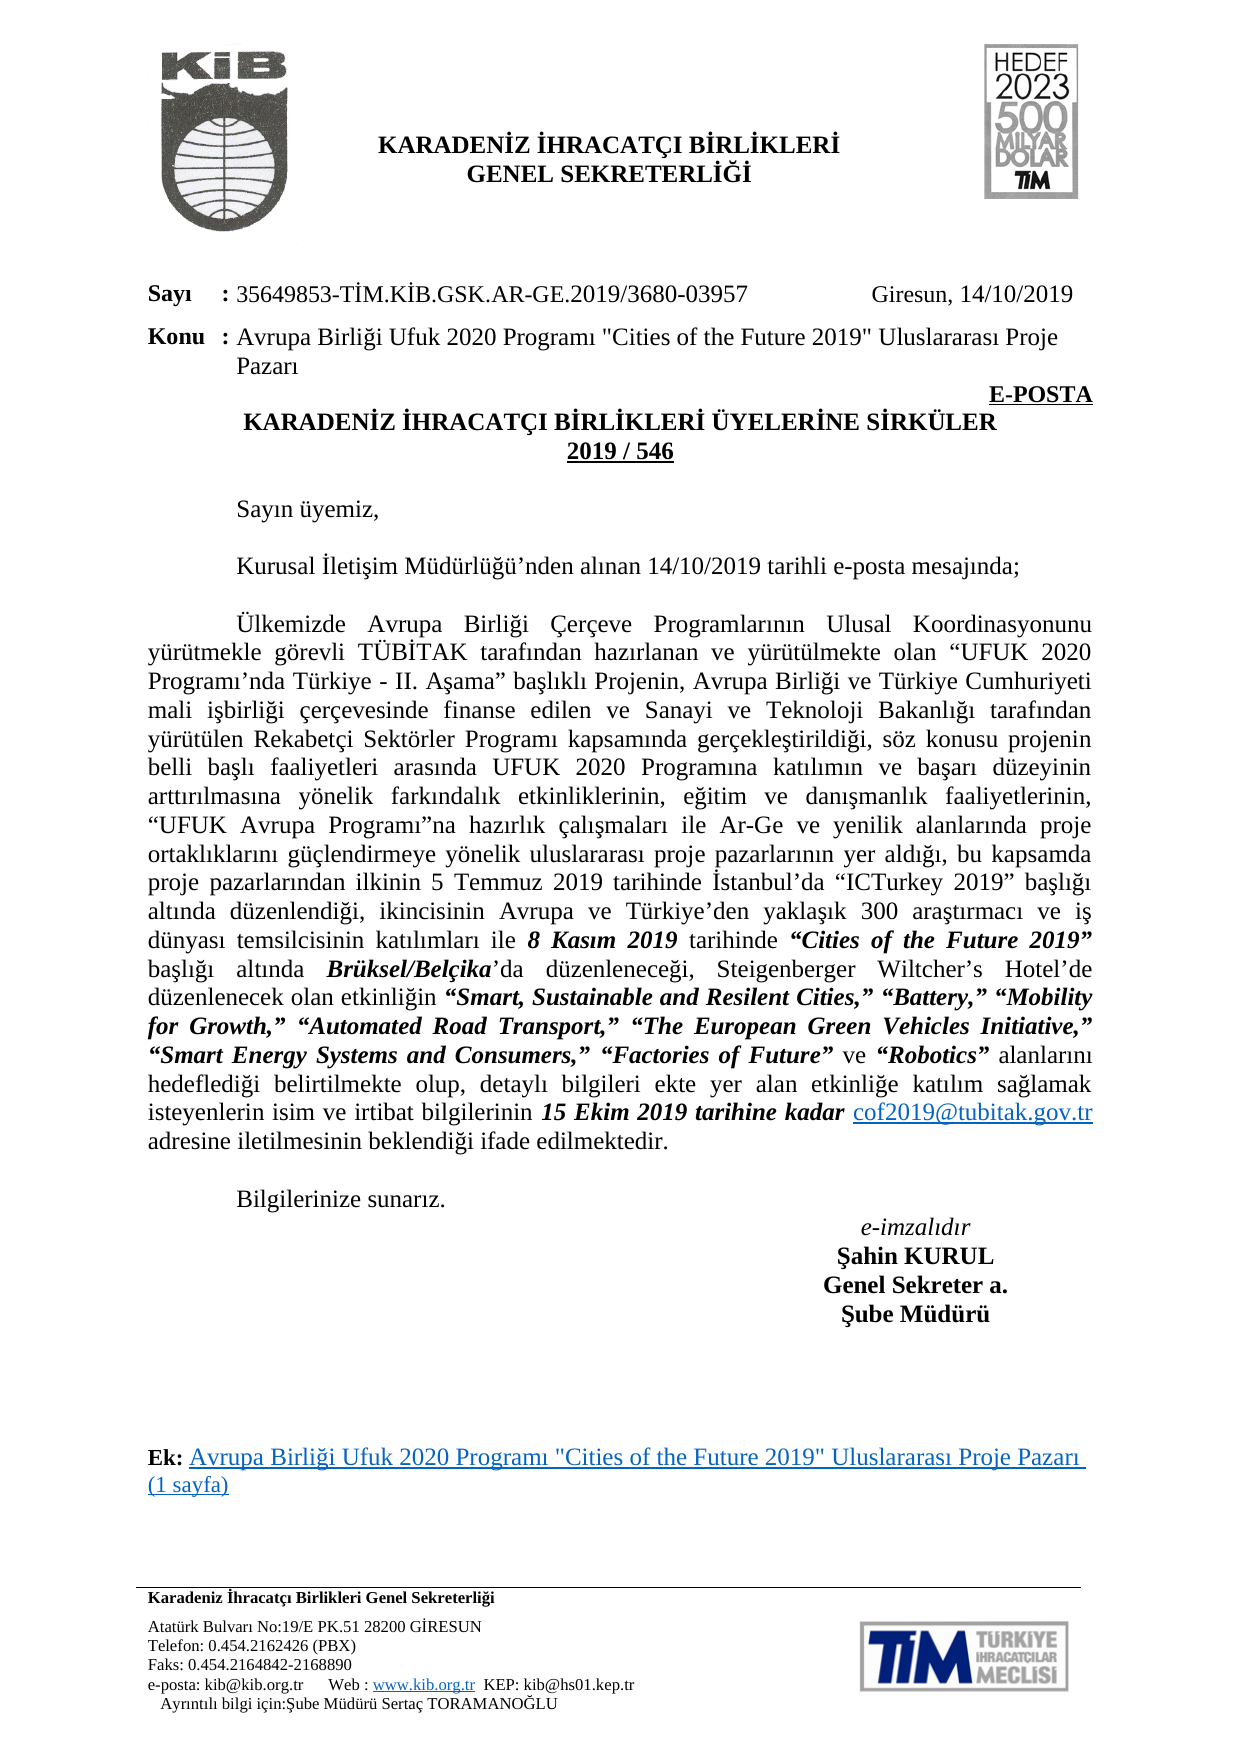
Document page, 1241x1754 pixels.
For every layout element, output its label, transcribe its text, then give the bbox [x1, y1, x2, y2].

table_header Sayı [148, 279, 221, 322]
table_cell : [221, 323, 236, 380]
text Bilgilerinize sunarız. [148, 1184, 1093, 1212]
text e-imzalıdır [148, 1212, 1093, 1241]
text Şahin KURUL [148, 1241, 1093, 1270]
text KARADENİZ İHRACATÇI BİRLİKLERİ ÜYELERİNE SİRKÜLER [148, 407, 1093, 436]
text Sayın üyemiz, [148, 494, 1093, 522]
text Kurusal İletişim Müdürlüğü’nden alınan 14/10/2019 tarihli e-posta mesajında; [148, 551, 1093, 580]
text Ülkemizde Avrupa Birliği Çerçeve Programlarının Ulusal Koordinasyonunu yürütmekle görevli TÜBİTAK tarafından hazırlanan ve yürütülmekte olan “UFUK 2020 Programı’nda Türkiye - II. Aşama” başlıklı Projenin, Avrupa Birliği ve Türkiye Cumhuriyeti mali işbirliği çerçevesinde finanse edilen ve Sanayi ve Teknoloji Bakanlığı tarafından yürütülen Rekabetçi Sektörler Programı kapsamında gerçekleştirildiği, söz konusu projenin belli başlı faaliyetleri arasında UFUK 2020 Programına katılımın ve başarı düzeyinin arttırılmasına yönelik farkındalık etkinliklerinin, eğitim ve danışmanlık faaliyetlerinin, “UFUK Avrupa Programı”na hazırlık çalışmaları ile Ar-Ge ve yenilik alanlarında proje ortaklıklarını güçlendirmeye yönelik uluslararası proje pazarlarının yer aldığı, bu kapsamda proje pazarlarından ilkinin 5 Temmuz 2019 tarihinde İstanbul’da “ICTurkey 2019” başlığı altında düzenlendiği, ikincisinin Avrupa ve Türkiye’den yaklaşık 300 araştırmacı ve iş dünyası temsilcisinin katılımları ile 8 Kasım 2019 tarihinde “Cities of the Future 2019” başlığı altında Brüksel/Belçika’da düzenleneceği, Steigenberger Wiltcher’s Hotel’de düzenlenecek olan etkinliğin “Smart, Sustainable and Resilent Cities,” “Battery,” “Mobility for Growth,” “Automated Road Transport,” “The European Green Vehicles Initiative,” “Smart Energy Systems and Consumers,” “Factories of Future” ve “Robotics” alanlarını hedeflediği belirtilmekte olup, detaylı bilgileri ekte yer alan etkinliğe katılım sağlamak isteyenlerin isim ve irtibat bilgilerinin 15 Ekim 2019 tarihine kadar cof2019@tubitak.gov.tr adresine iletilmesinin beklendiği ifade edilmektedir. [148, 609, 1093, 1155]
table_cell Konu [148, 323, 221, 380]
table_header 35649853-TİM.KİB.GSK.AR-GE. [236, 279, 871, 322]
picture [147, 44, 300, 251]
text Şube Müdürü [148, 1299, 1093, 1327]
text 2019 / 546 [148, 436, 1093, 465]
text Ek: (1 sayfa) [148, 1442, 1093, 1498]
text E-POSTA [148, 380, 1093, 407]
text Genel Sekreter a. [148, 1270, 1093, 1299]
table_header Giresun, [871, 279, 1093, 322]
picture [984, 44, 1079, 199]
table_header : [221, 279, 236, 322]
picture [857, 1620, 1071, 1694]
